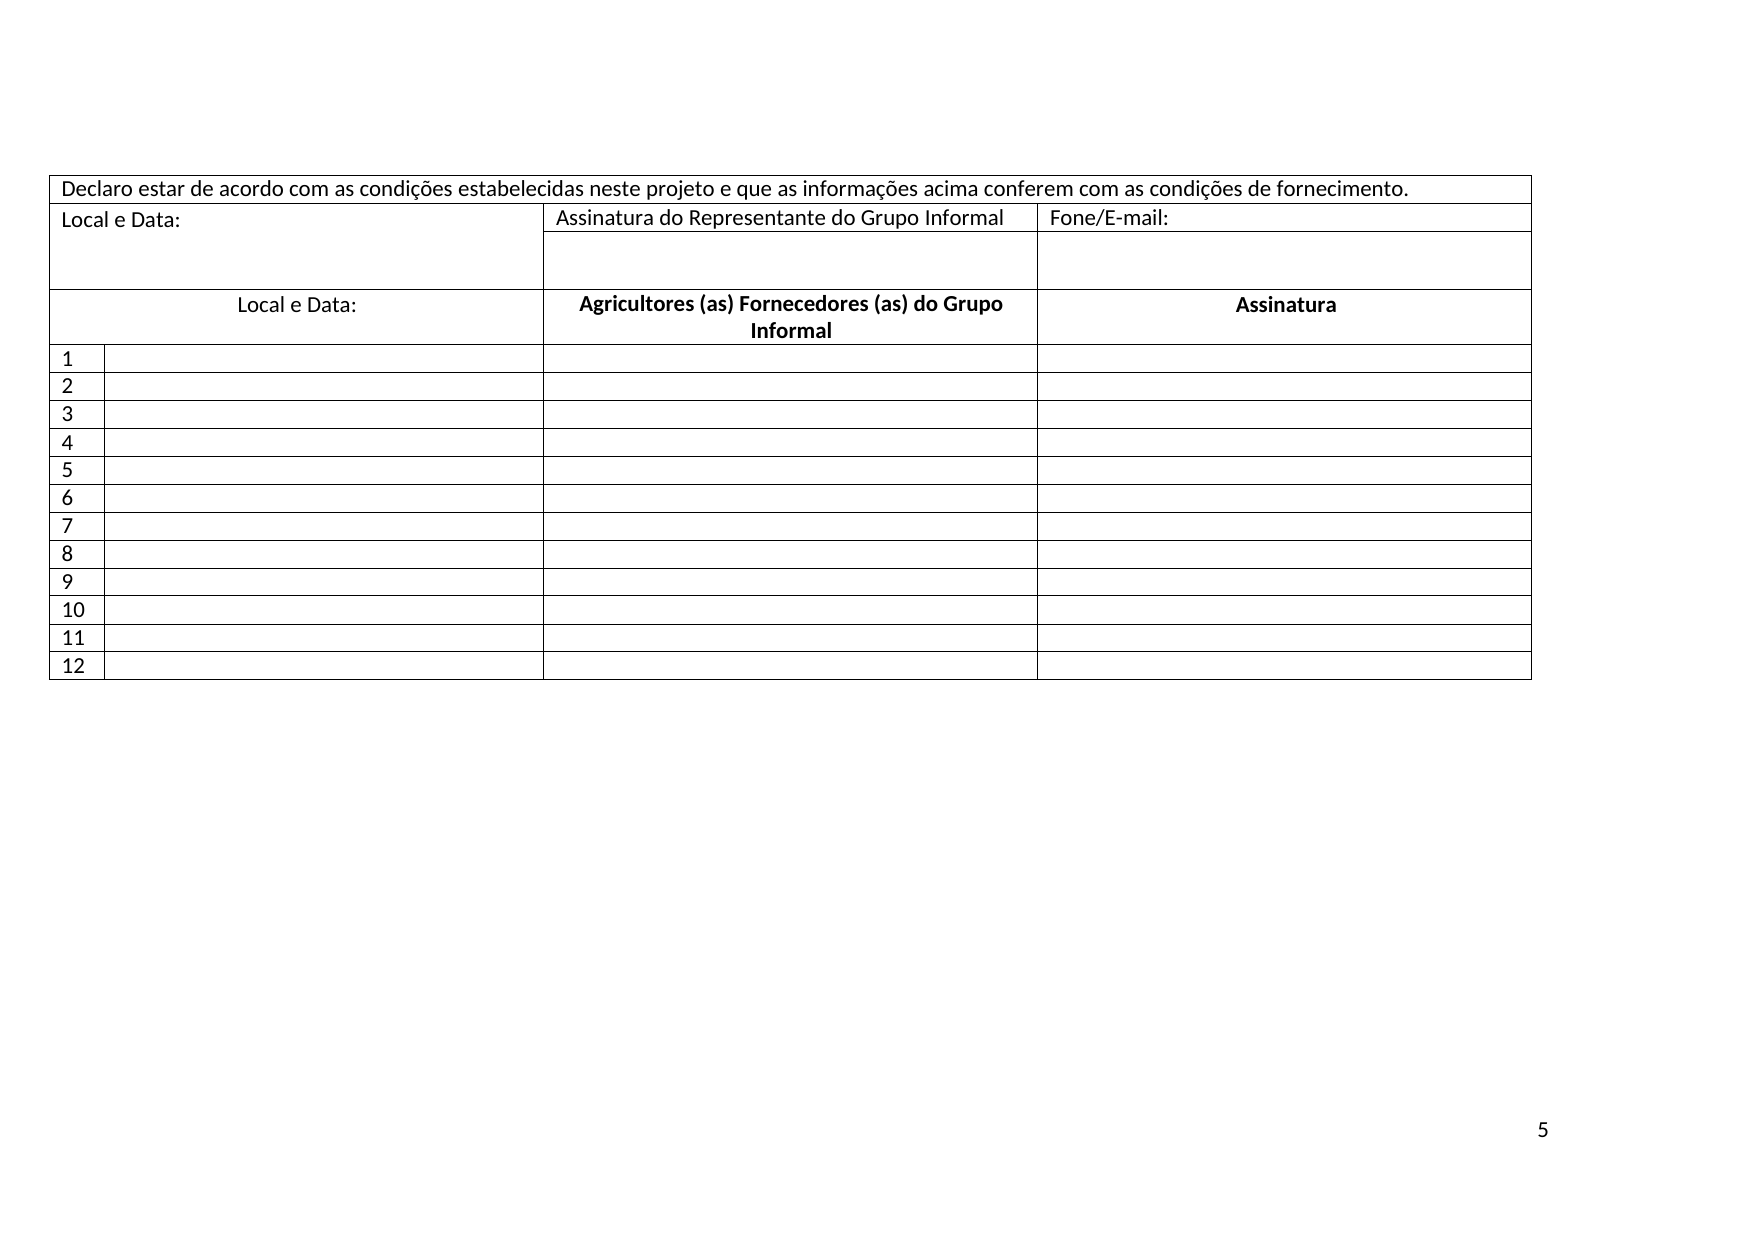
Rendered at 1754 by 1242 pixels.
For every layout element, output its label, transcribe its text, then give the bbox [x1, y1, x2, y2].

table_cell [1038, 625, 1531, 651]
table_cell [544, 652, 1037, 679]
table_cell [544, 345, 1037, 372]
table_cell [1038, 541, 1531, 568]
table_cell Local e Data: [50, 204, 543, 289]
table_cell [544, 429, 1037, 456]
table_cell [105, 373, 543, 400]
table_cell [105, 569, 543, 595]
table_cell 8 [50, 541, 104, 568]
table_cell [105, 596, 543, 623]
table_cell [105, 429, 543, 456]
table_cell [1038, 429, 1531, 456]
table_cell [1038, 569, 1531, 595]
table_cell [1038, 513, 1531, 539]
table_cell [544, 485, 1037, 512]
table_cell [544, 569, 1037, 595]
table_cell [1038, 373, 1531, 400]
table_cell [1038, 596, 1531, 623]
table_cell [544, 401, 1037, 428]
table_cell [544, 373, 1037, 400]
table_cell Assinatura [1038, 290, 1531, 344]
table_cell [544, 625, 1037, 651]
table_cell 1 [50, 345, 104, 372]
table_cell 2 [50, 373, 104, 400]
table_cell [544, 232, 1037, 289]
table_cell [105, 513, 543, 539]
table_cell 4 [50, 429, 104, 456]
table_cell 12 [50, 652, 104, 679]
table_cell Local e Data: [50, 290, 543, 344]
table_cell [544, 513, 1037, 539]
table_cell [1038, 485, 1531, 512]
table_header Declaro estar de acordo com as condições estabelecidas neste projeto e que as informações acima conferem com as condições de fornecimento. [50, 176, 1531, 203]
table_cell [1038, 401, 1531, 428]
table_cell Assinatura do Representante do Grupo Informal [544, 204, 1037, 231]
table_cell 3 [50, 401, 104, 428]
table_cell 5 [50, 457, 104, 484]
table_cell 9 [50, 569, 104, 595]
table_cell [105, 485, 543, 512]
table_cell [105, 401, 543, 428]
table_cell [1038, 232, 1531, 289]
table_cell [1038, 457, 1531, 484]
table_cell [105, 625, 543, 651]
table_cell [105, 541, 543, 568]
table_cell [544, 596, 1037, 623]
table_cell [105, 652, 543, 679]
table_cell [544, 541, 1037, 568]
table_cell 7 [50, 513, 104, 539]
table_cell 6 [50, 485, 104, 512]
table_cell Fone/E-mail: [1038, 204, 1531, 231]
table_cell [105, 457, 543, 484]
table_cell [1038, 652, 1531, 679]
table_cell [105, 345, 543, 372]
table_cell [544, 457, 1037, 484]
table_cell 10 [50, 596, 104, 623]
table_cell 11 [50, 625, 104, 651]
table_cell [1038, 345, 1531, 372]
table_cell Agricultores (as) Fornecedores (as) do Grupo Informal [544, 290, 1037, 344]
